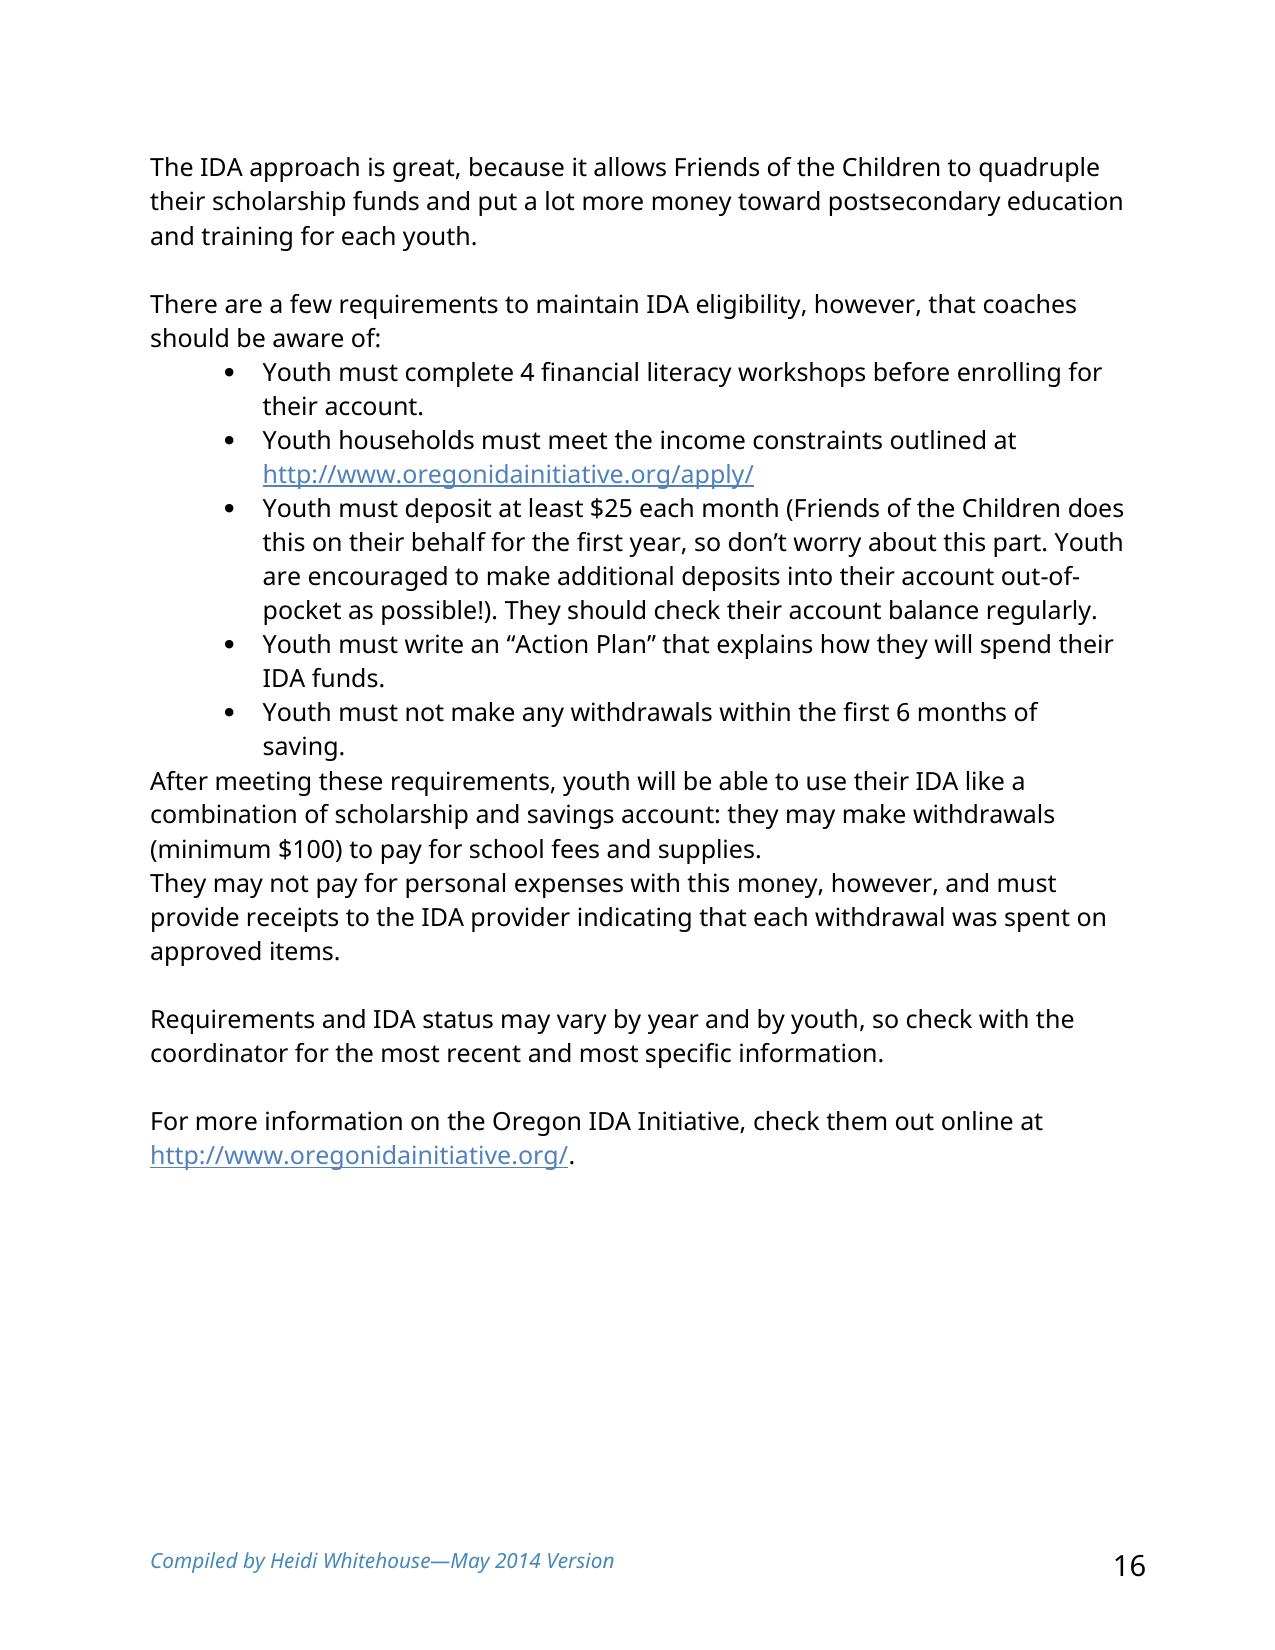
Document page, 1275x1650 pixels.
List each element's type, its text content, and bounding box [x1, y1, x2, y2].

text For more information on the Oregon IDA Initiative, check them out online at http://www.oregonidainitiative.org/. [150, 1104, 1125, 1172]
text Requirements and IDA status may vary by year and by youth, so check with the coordinator for the most recent and most specific information. [150, 1002, 1125, 1070]
list Youth must deposit at least $25 each month (Friends of the Children does this on their behalf for the first year, so don’t worry about this part. Youth are encouraged to make additional deposits into their account out-of-pocket as possible!). They should check their account balance regularly. [225, 491, 1125, 627]
text They may not pay for personal expenses with this money, however, and must provide receipts to the IDA provider indicating that each withdrawal was spent on approved items. [150, 865, 1125, 967]
list Youth households must meet the income constraints outlined at http://www.oregonidainitiative.org/apply/ [225, 422, 1125, 491]
text There are a few requirements to maintain IDA eligibility, however, that coaches should be aware of: [150, 286, 1125, 354]
list Youth must not make any withdrawals within the first 6 months of saving. [225, 695, 1125, 763]
text The IDA approach is great, because it allows Friends of the Children to quadruple their scholarship funds and put a lot more money toward postsecondary education and training for each youth. [150, 150, 1125, 252]
list Youth must complete 4 financial literacy workshops before enrolling for their account. [225, 354, 1125, 422]
list Youth must write an “Action Plan” that explains how they will spend their IDA funds. [225, 627, 1125, 695]
text After meeting these requirements, youth will be able to use their IDA like a combination of scholarship and savings account: they may make withdrawals (minimum $100) to pay for school fees and supplies. [150, 763, 1125, 865]
